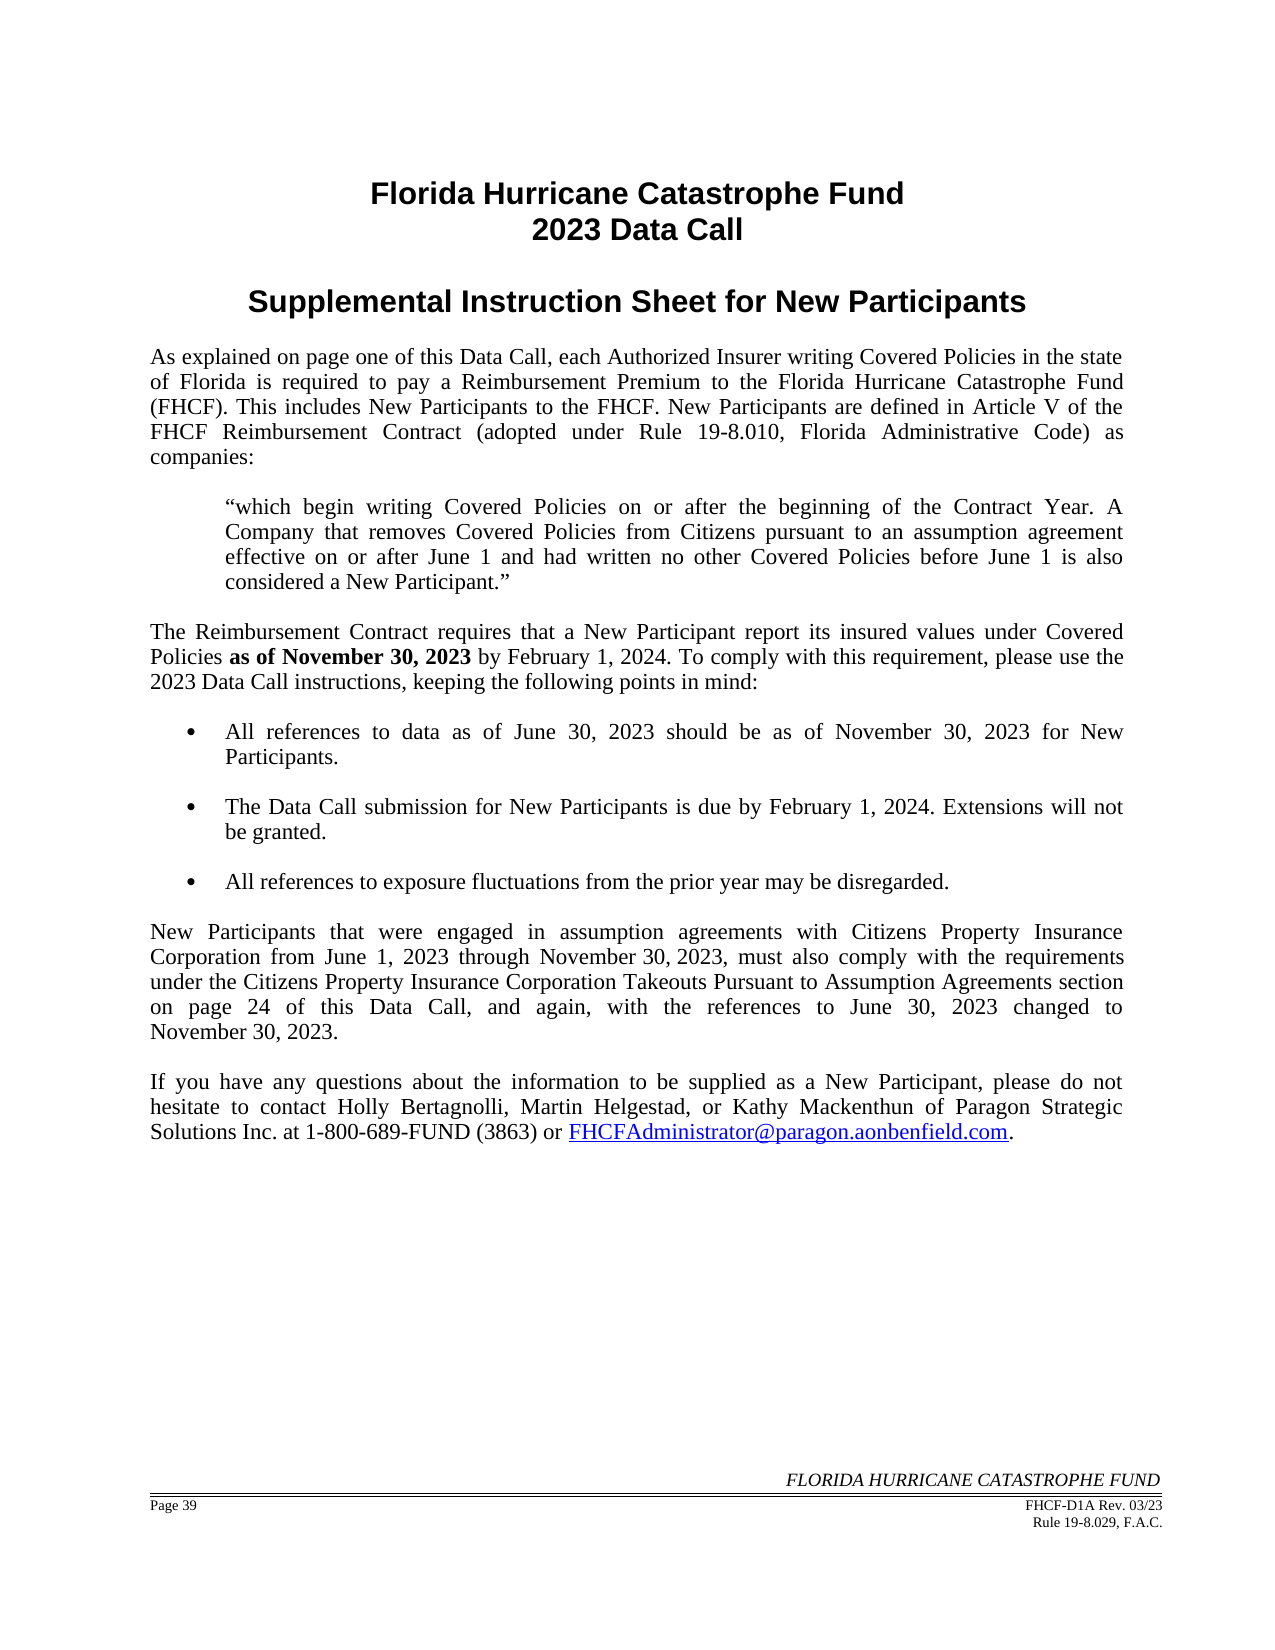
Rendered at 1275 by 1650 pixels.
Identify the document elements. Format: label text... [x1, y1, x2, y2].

text 2023 Data Call [150, 211, 1125, 247]
list All references to exposure fluctuations from the prior year may be disregarded. [187, 869, 1125, 894]
list All references to data as of June 30, 2023 should be as of November 30, 2023 for New Participants. [187, 719, 1125, 769]
text “which begin writing Covered Policies on or after the beginning of the Contract Year. A Company that removes Covered Policies from Citizens pursuant to an assumption agreement effective on or after June 1 and had written no other Covered Policies before June 1 is also considered a New Participant.” [225, 494, 1125, 594]
text New Participants that were engaged in assumption agreements with Citizens Property Insurance Corporation from June 1, 2023 through November 30, 2023, must also comply with the requirements under the Citizens Property Insurance Corporation Takeouts Pursuant to Assumption Agreements section on page 24 of this Data Call, and again, with the references to June 30, 2023 changed to November 30, 2023. [150, 919, 1125, 1044]
text Florida Hurricane Catastrophe Fund [150, 175, 1125, 211]
text The Reimbursement Contract requires that a New Participant report its insured values under Covered Policies as of November 30, 2023 by February 1, 2024. To comply with this requirement, please use the 2023 Data Call instructions, keeping the following points in mind: [150, 619, 1125, 694]
text As explained on page one of this Data Call, each Authorized Insurer writing Covered Policies in the state of Florida is required to pay a Reimbursement Premium to the Florida Hurricane Catastrophe Fund (FHCF). This includes New Participants to the FHCF. New Participants are defined in Article V of the FHCF Reimbursement Contract (adopted under Rule 19-8.010, Florida Administrative Code) as companies: [150, 344, 1125, 469]
text Supplemental Instruction Sheet for New Participants [150, 283, 1125, 319]
list The Data Call submission for New Participants is due by February 1, 2024. Extensions will not be granted. [187, 794, 1125, 844]
text If you have any questions about the information to be supplied as a New Participant, please do not hesitate to contact Holly Bertagnolli, Martin Helgestad, or Kathy Mackenthun of Paragon Strategic Solutions Inc. at 1-800-689-FUND (3863) or FHCFAdministrator@paragon.aonbenfield.com. [150, 1069, 1125, 1144]
